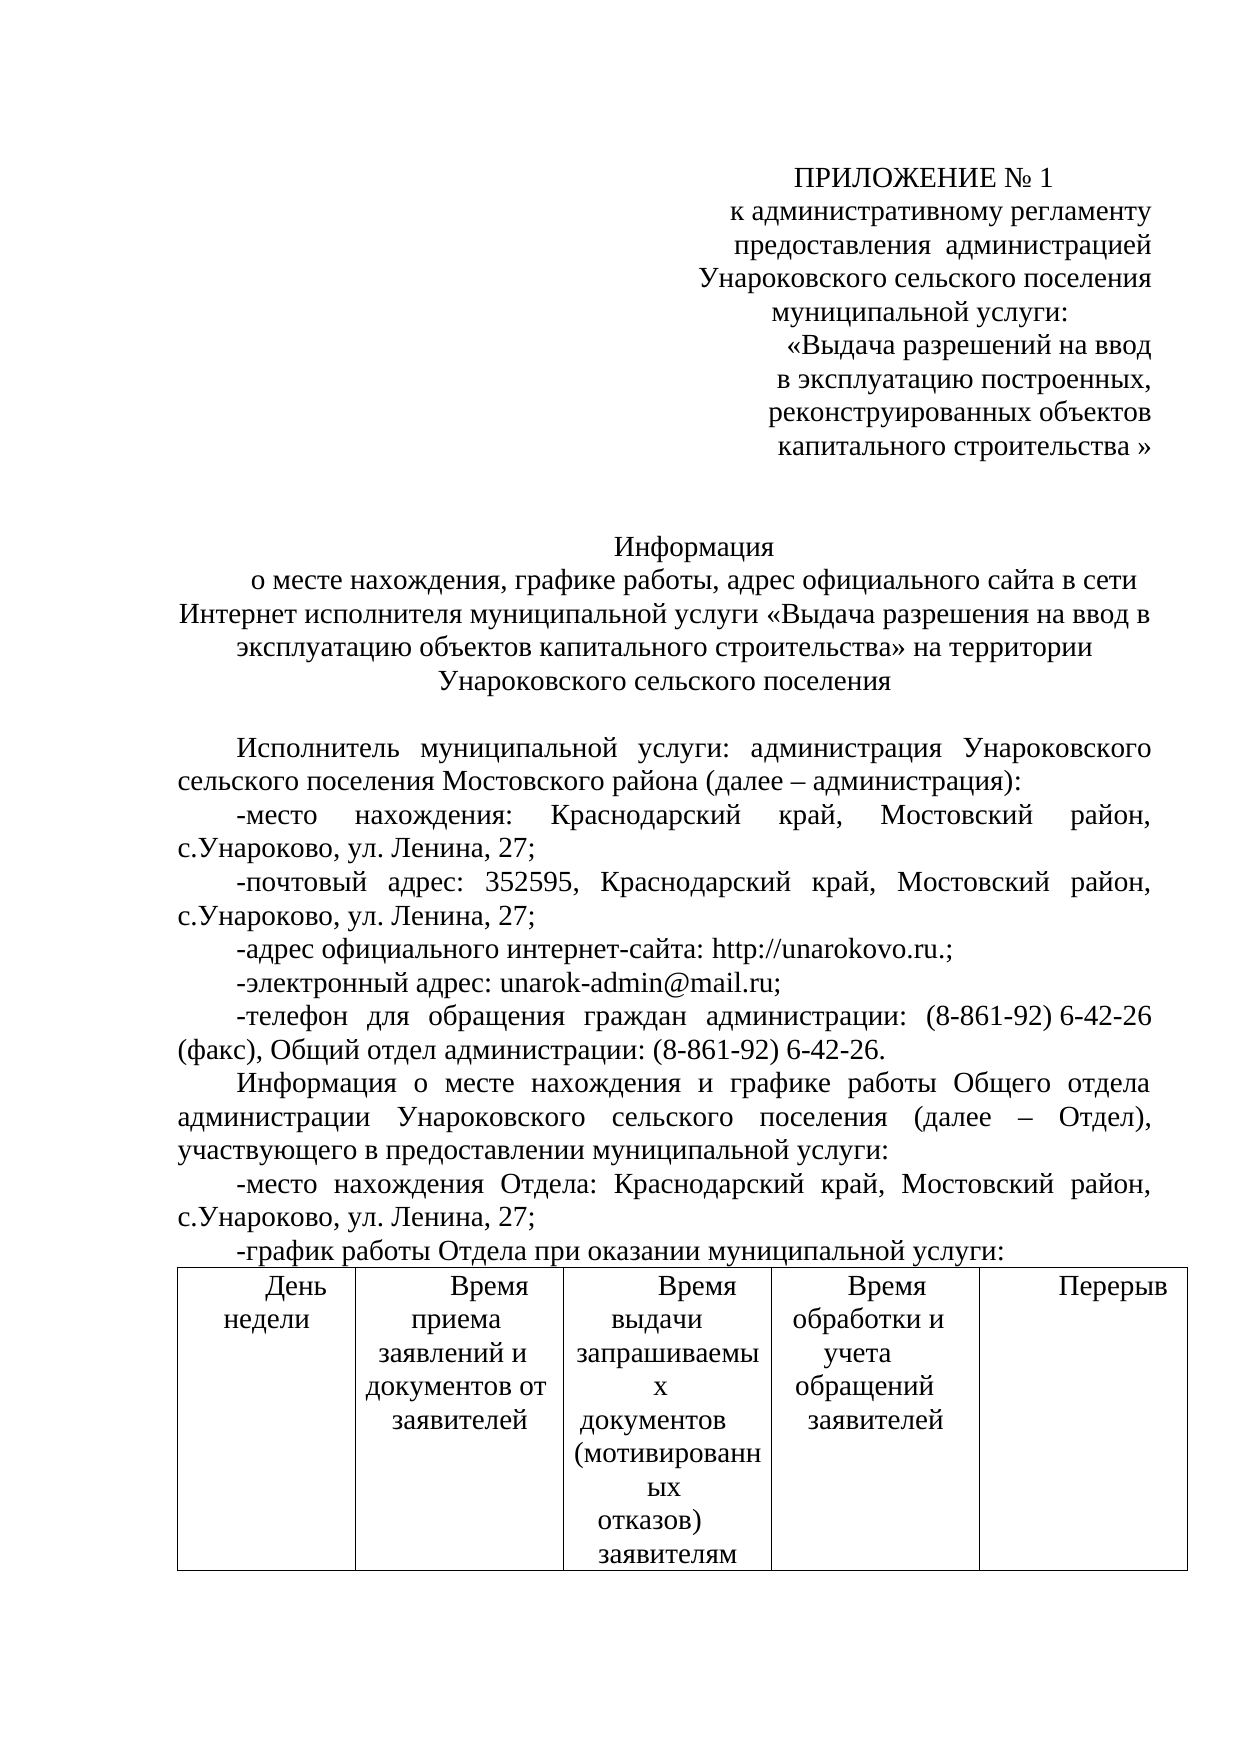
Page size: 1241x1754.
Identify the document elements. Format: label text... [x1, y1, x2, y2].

text -адрес официального интернет-сайта: http://unarokovo.ru.; [177, 931, 1152, 965]
text в эксплуатацию построенных, [177, 361, 1152, 394]
text -почтовый адрес: 352595, Краснодарский край, Мостовский район, с.Унароково, ул. Ленина, 27; [177, 864, 1152, 931]
table_header Время приема заявлений и документов от заявителей [356, 1268, 563, 1569]
text ПРИЛОЖЕНИЕ № 1 [177, 160, 1152, 193]
text -место нахождения Отдела: Краснодарский край, Мостовский район, с.Унароково, ул. Ленина, 27; [177, 1166, 1152, 1233]
table_header Время выдачи запрашиваемых документов (мотивированных отказов) заявителям [564, 1268, 771, 1569]
table_header День недели [178, 1268, 355, 1569]
table_header Время обработки и учета обращений заявителей [772, 1268, 979, 1569]
text -график работы Отдела при оказании муниципальной услуги: [177, 1233, 1152, 1267]
text к административному регламенту [177, 193, 1152, 227]
text Информация [177, 529, 1152, 562]
text капитального строительства » [177, 428, 1152, 462]
text муниципальной услуги: [177, 294, 1152, 327]
table_header Перерыв [980, 1268, 1187, 1569]
text Исполнитель муниципальной услуги: администрация Унароковского сельского поселения Мостовского района (далее – администрация): [177, 730, 1152, 797]
text предоставления администрацией [177, 227, 1152, 260]
text -электронный адрес: unarok-admin@mail.ru; [177, 965, 1152, 998]
text -телефон для обращения граждан администрации: (8-861-92) 6-42-26 (факс), Общий отдел администрации: (8-861-92) 6-42-26. [177, 998, 1152, 1065]
text о месте нахождения, графике работы, адрес официального сайта в сети Интернет исполнителя муниципальной услуги «Выдача разрешения на ввод в эксплуатацию объектов капитального строительства» на территории Унароковского сельского поселения [177, 562, 1152, 696]
text -место нахождения: Краснодарский край, Мостовский район, с.Унароково, ул. Ленина, 27; [177, 797, 1152, 864]
text «Выдача разрешений на ввод [177, 327, 1152, 361]
text Информация о месте нахождения и графике работы Общего отдела администрации Унароковского сельского поселения (далее – Отдел), участвующего в предоставлении муниципальной услуги: [177, 1065, 1152, 1166]
text Унароковского сельского поселения [177, 260, 1152, 294]
text реконструированных объектов [177, 394, 1152, 428]
